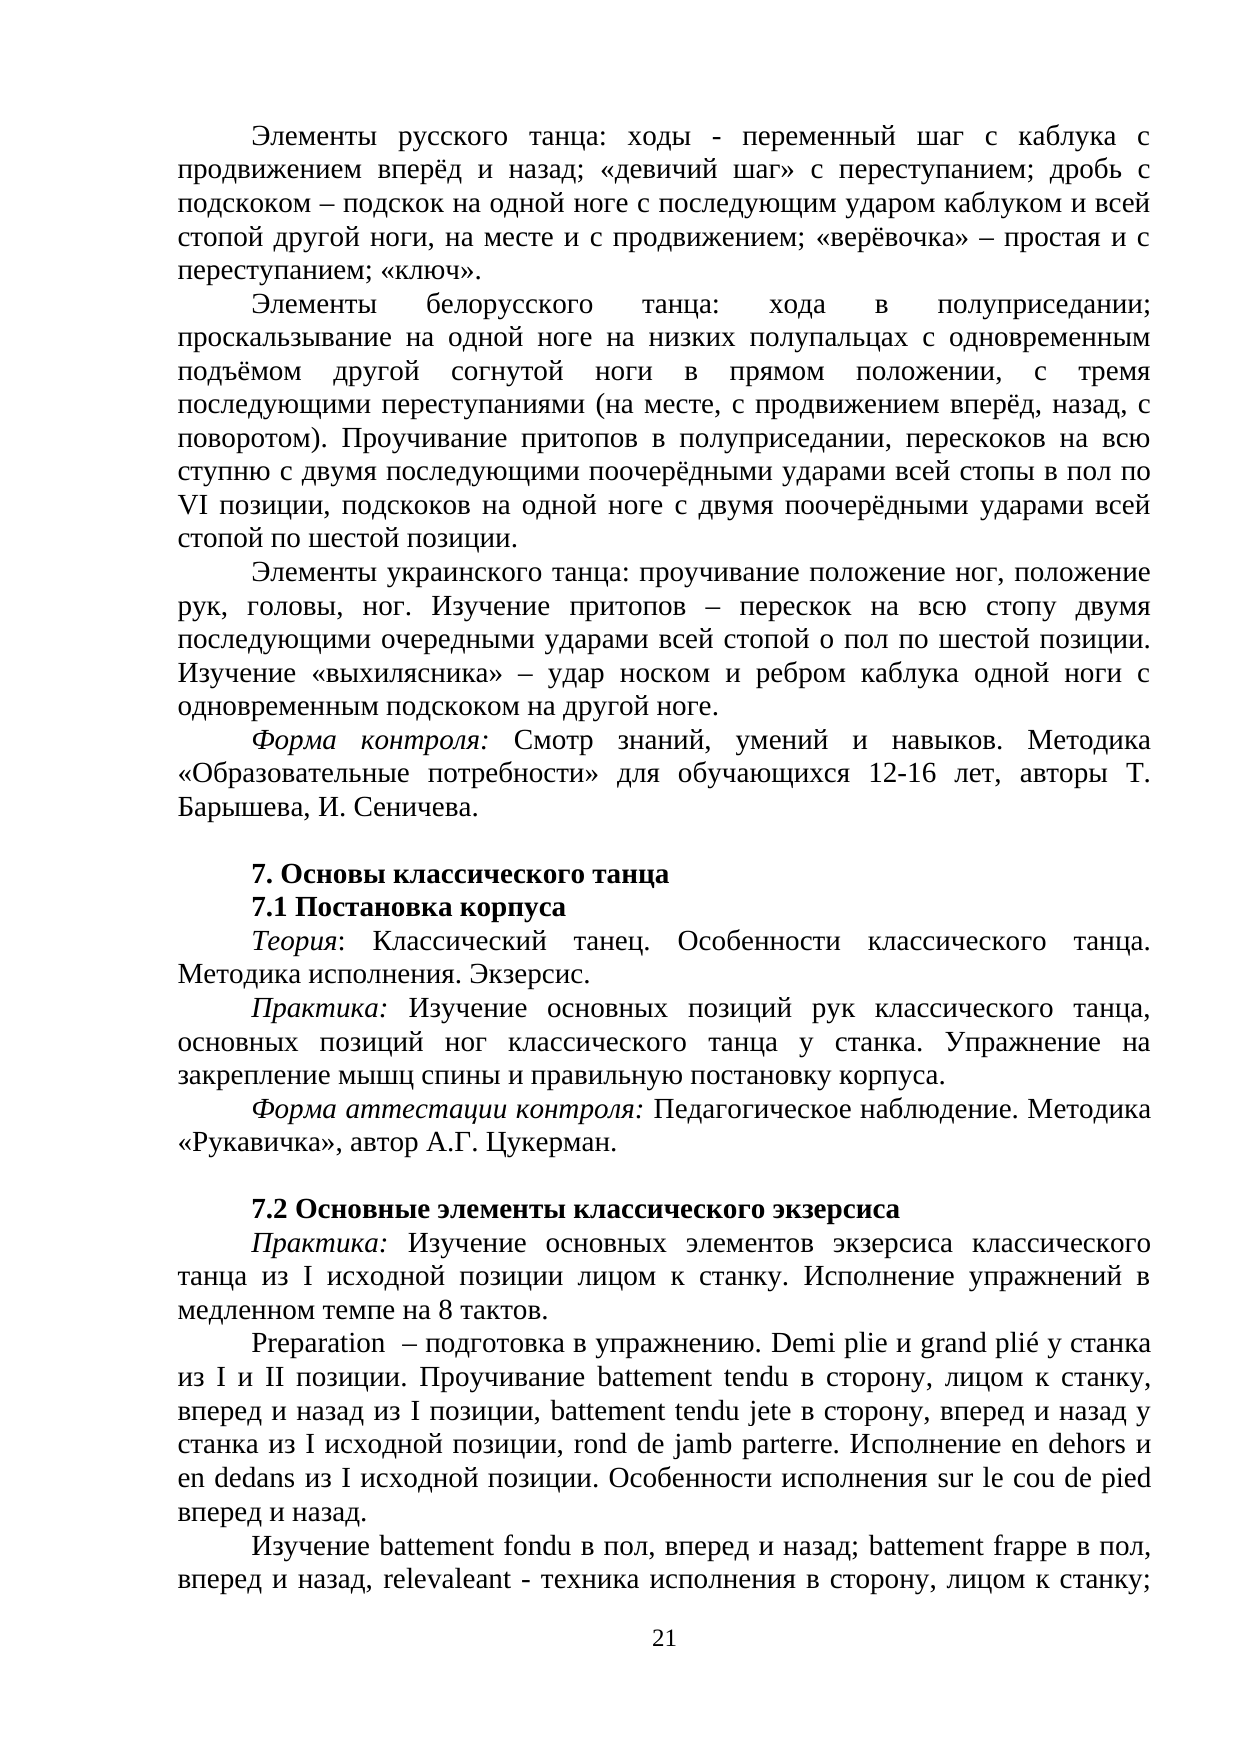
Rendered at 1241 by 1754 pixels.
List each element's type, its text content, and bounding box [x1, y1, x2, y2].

text Практика: Изучение основных элементов экзерсиса классического танца из I исходной позиции лицом к станку. Исполнение упражнений в медленном темпе на 8 тактов. [177, 1225, 1152, 1326]
text 7.2 Основные элементы классического экзерсиса [177, 1191, 1152, 1225]
text Теория: Классический танец. Особенности классического танца. Методика исполнения. Экзерсис. [177, 923, 1152, 990]
text Форма контроля: Смотр знаний, умений и навыков. Методика «Образовательные потребности» для обучающихся 12-16 лет, авторы Т. Барышева, И. Сеничева. [177, 722, 1152, 822]
text Практика: Изучение основных позиций рук классического танца, основных позиций ног классического танца у станка. Упражнение на закрепление мышц спины и правильную постановку корпуса. [177, 990, 1152, 1091]
text Элементы белорусского танца: хода в полуприседании; проскальзывание на одной ноге на низких полупальцах с одновременным подъёмом другой согнутой ноги в прямом положении, с тремя последующими переступаниями (на месте, с продвижением вперёд, назад, с поворотом). Проучивание притопов в полуприседании, перескоков на всю ступню с двумя последующими поочерёдными ударами всей стопы в пол по VI позиции, подскоков на одной ноге с двумя поочерёдными ударами всей стопой по шестой позиции. [177, 286, 1152, 554]
text 7.1 Постановка корпуса [177, 889, 1152, 923]
text Элементы русского танца: ходы - переменный шаг с каблука с продвижением вперёд и назад; «девичий шаг» с переступанием; дробь с подскоком – подскок на одной ноге с последующим ударом каблуком и всей стопой другой ноги, на месте и с продвижением; «верёвочка» – простая и с переступанием; «ключ». [177, 118, 1152, 286]
text Форма аттестации контроля: Педагогическое наблюдение. Методика «Рукавичка», автор А.Г. Цукерман. [177, 1091, 1152, 1158]
text Элементы украинского танца: проучивание положение ног, положение рук, головы, ног. Изучение притопов – перескок на всю стопу двумя последующими очередными ударами всей стопой о пол по шестой позиции. Изучение «выхилясника» – удар носком и ребром каблука одной ноги с одновременным подскоком на другой ноге. [177, 554, 1152, 722]
text Preparation – подготовка в упражнению. Demi plie и grand plié у станка из I и II позиции. Проучивание battement tendu в сторону, лицом к станку, вперед и назад из I позиции, battement tendu jete в сторону, вперед и назад у станка из I исходной позиции, rond de jamb parterre. Исполнение en dehors и en dedans из I исходной позиции. Особенности исполнения sur le cou de pied вперед и назад. [177, 1326, 1152, 1528]
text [177, 1528, 1152, 1595]
text 7. Основы классического танца [177, 856, 1152, 889]
